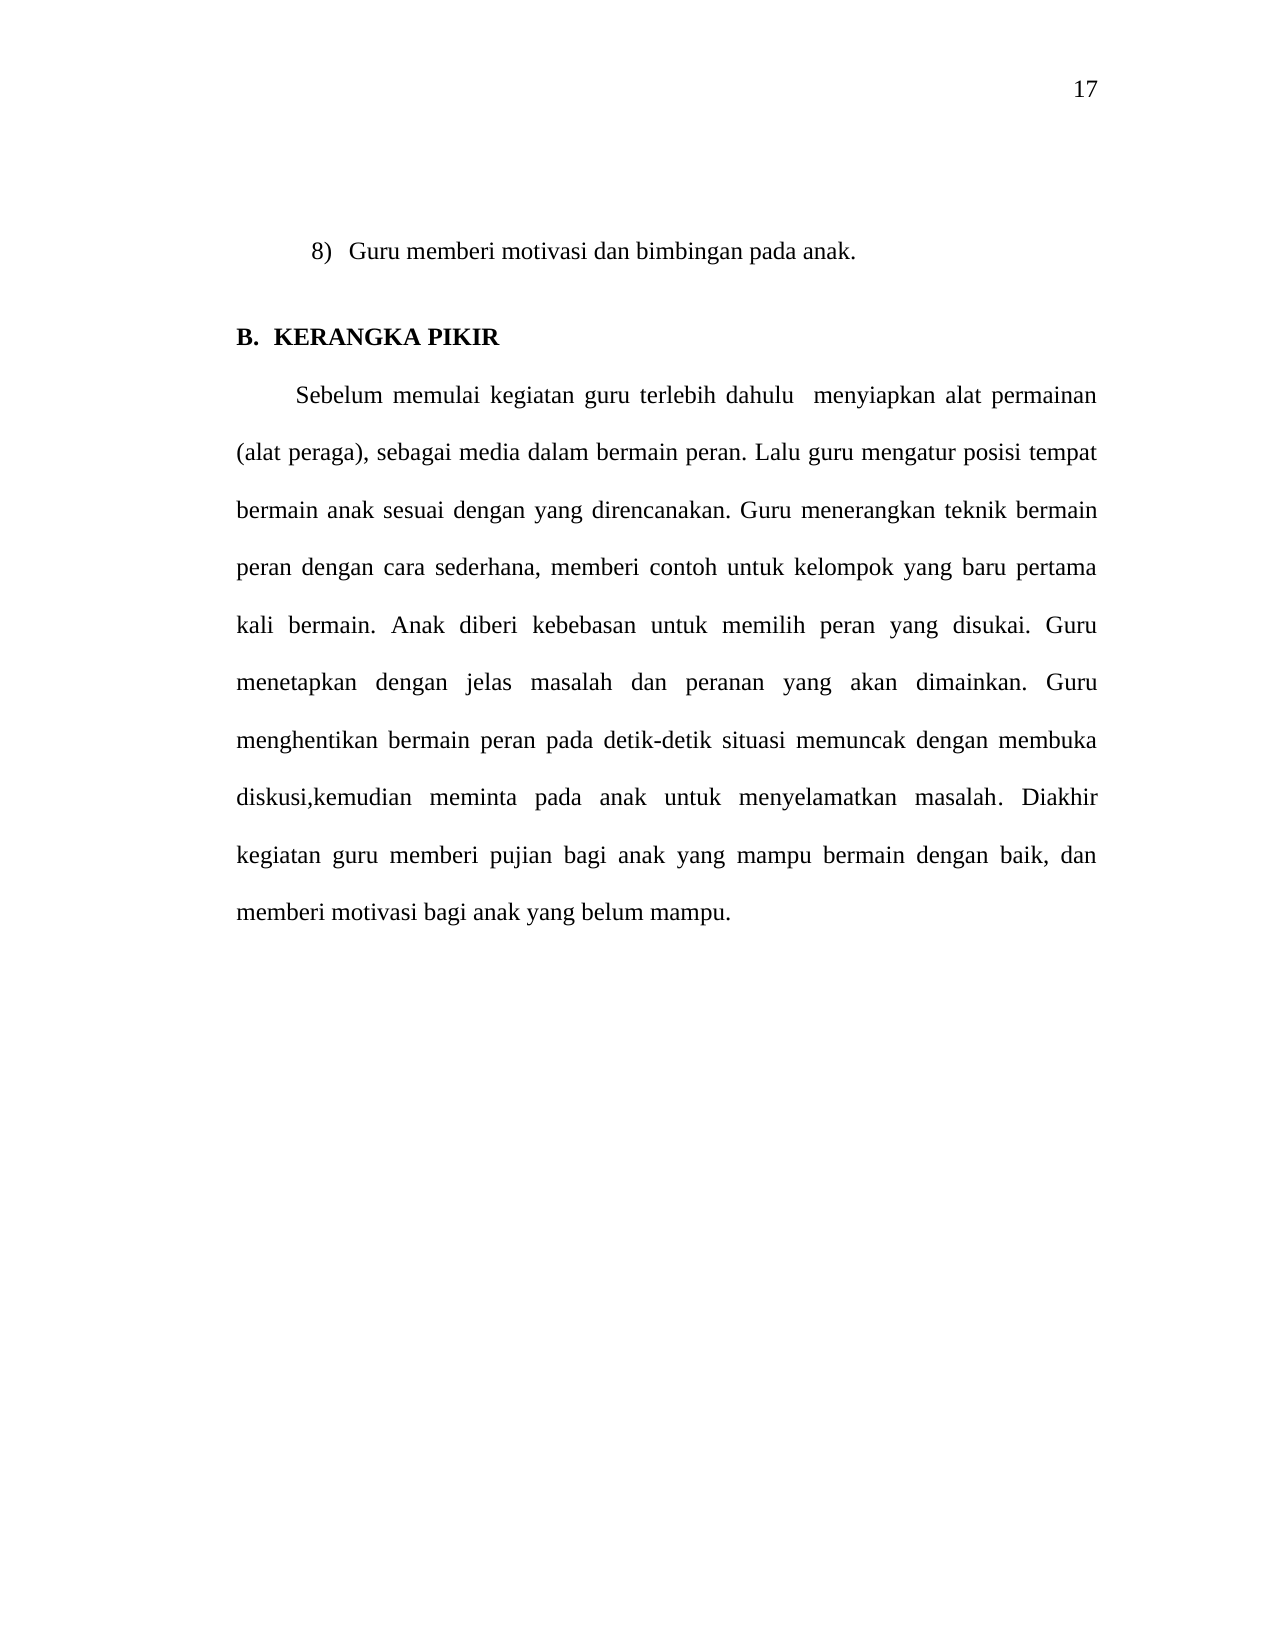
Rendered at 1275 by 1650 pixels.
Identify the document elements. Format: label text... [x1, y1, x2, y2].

list KERANGKA PIKIR [236, 322, 1098, 351]
list Sebelum memulai kegiatan guru terlebih dahulu menyiapkan alat permainan (alat peraga), sebagai media dalam bermain peran. Lalu guru mengatur posisi tempat bermain anak sesuai dengan yang direncanakan. Guru menerangkan teknik bermain peran dengan cara sederhana, memberi contoh untuk kelompok yang baru pertama kali bermain. Anak diberi kebebasan untuk memilih peran yang disukai. Guru menetapkan dengan jelas masalah dan peranan yang akan dimainkan. Guru menghentikan bermain peran pada detik-detik situasi memuncak dengan membuka diskusi,kemudian meminta pada anak untuk menyelamatkan masalah. Diakhir kegiatan guru memberi pujian bagi anak yang mampu bermain dengan baik, dan memberi motivasi bagi anak yang belum mampu. [236, 380, 1098, 926]
list Guru memberi motivasi dan bimbingan pada anak. [311, 236, 1098, 265]
